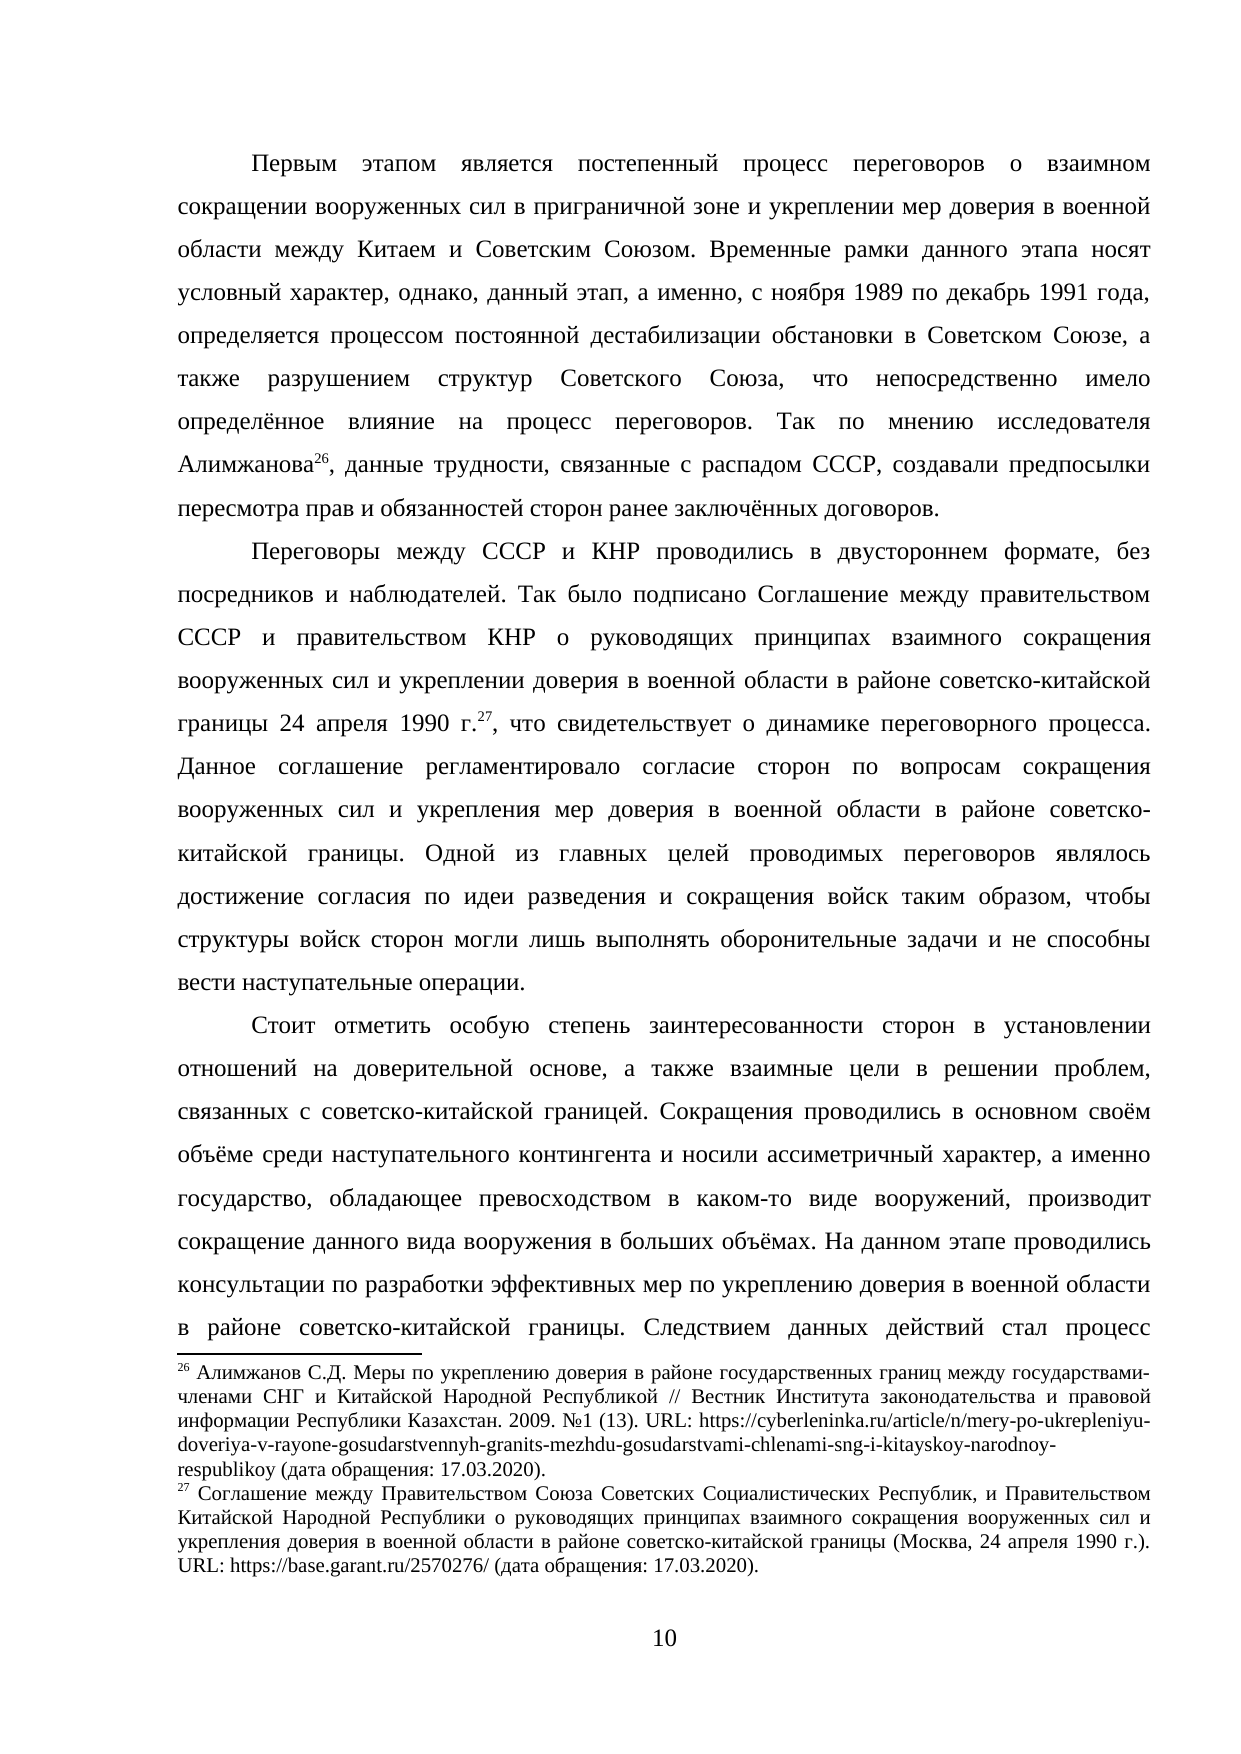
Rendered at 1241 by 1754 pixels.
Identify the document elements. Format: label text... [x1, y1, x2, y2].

text Переговоры между СССР и КНР проводились в двустороннем формате, без посредников и наблюдателей. Так было подписано Соглашение между правительством СССР и правительством КНР о руководящих принципах взаимного сокращения вооруженных сил и укреплении доверия в военной области в районе советско-китайской границы 24 апреля 1990 г., что свидетельствует о динамике переговорного процесса. Данное соглашение регламентировало согласие сторон по вопросам сокращения вооруженных сил и укрепления мер доверия в военной области в районе советско-китайской границы. Одной из главных целей проводимых переговоров являлось достижение согласия по идеи разведения и сокращения войск таким образом, чтобы структуры войск сторон могли лишь выполнять оборонительные задачи и не способны вести наступательные операции. [177, 536, 1152, 996]
text Первым этапом является постепенный процесс переговоров о взаимном сокращении вооруженных сил в приграничной зоне и укреплении мер доверия в военной области между Китаем и Советским Союзом. Временные рамки данного этапа носят условный характер, однако, данный этап, а именно, с ноября 1989 по декабрь 1991 года, определяется процессом постоянной дестабилизации обстановки в Советском Союзе, а также разрушением структур Советского Союза, что непосредственно имело определённое влияние на процесс переговоров. Так по мнению исследователя Алимжанова, данные трудности, связанные с распадом СССР, создавали предпосылки пересмотра прав и обязанностей сторон ранее заключённых договоров. [177, 148, 1152, 521]
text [177, 1010, 1152, 1341]
